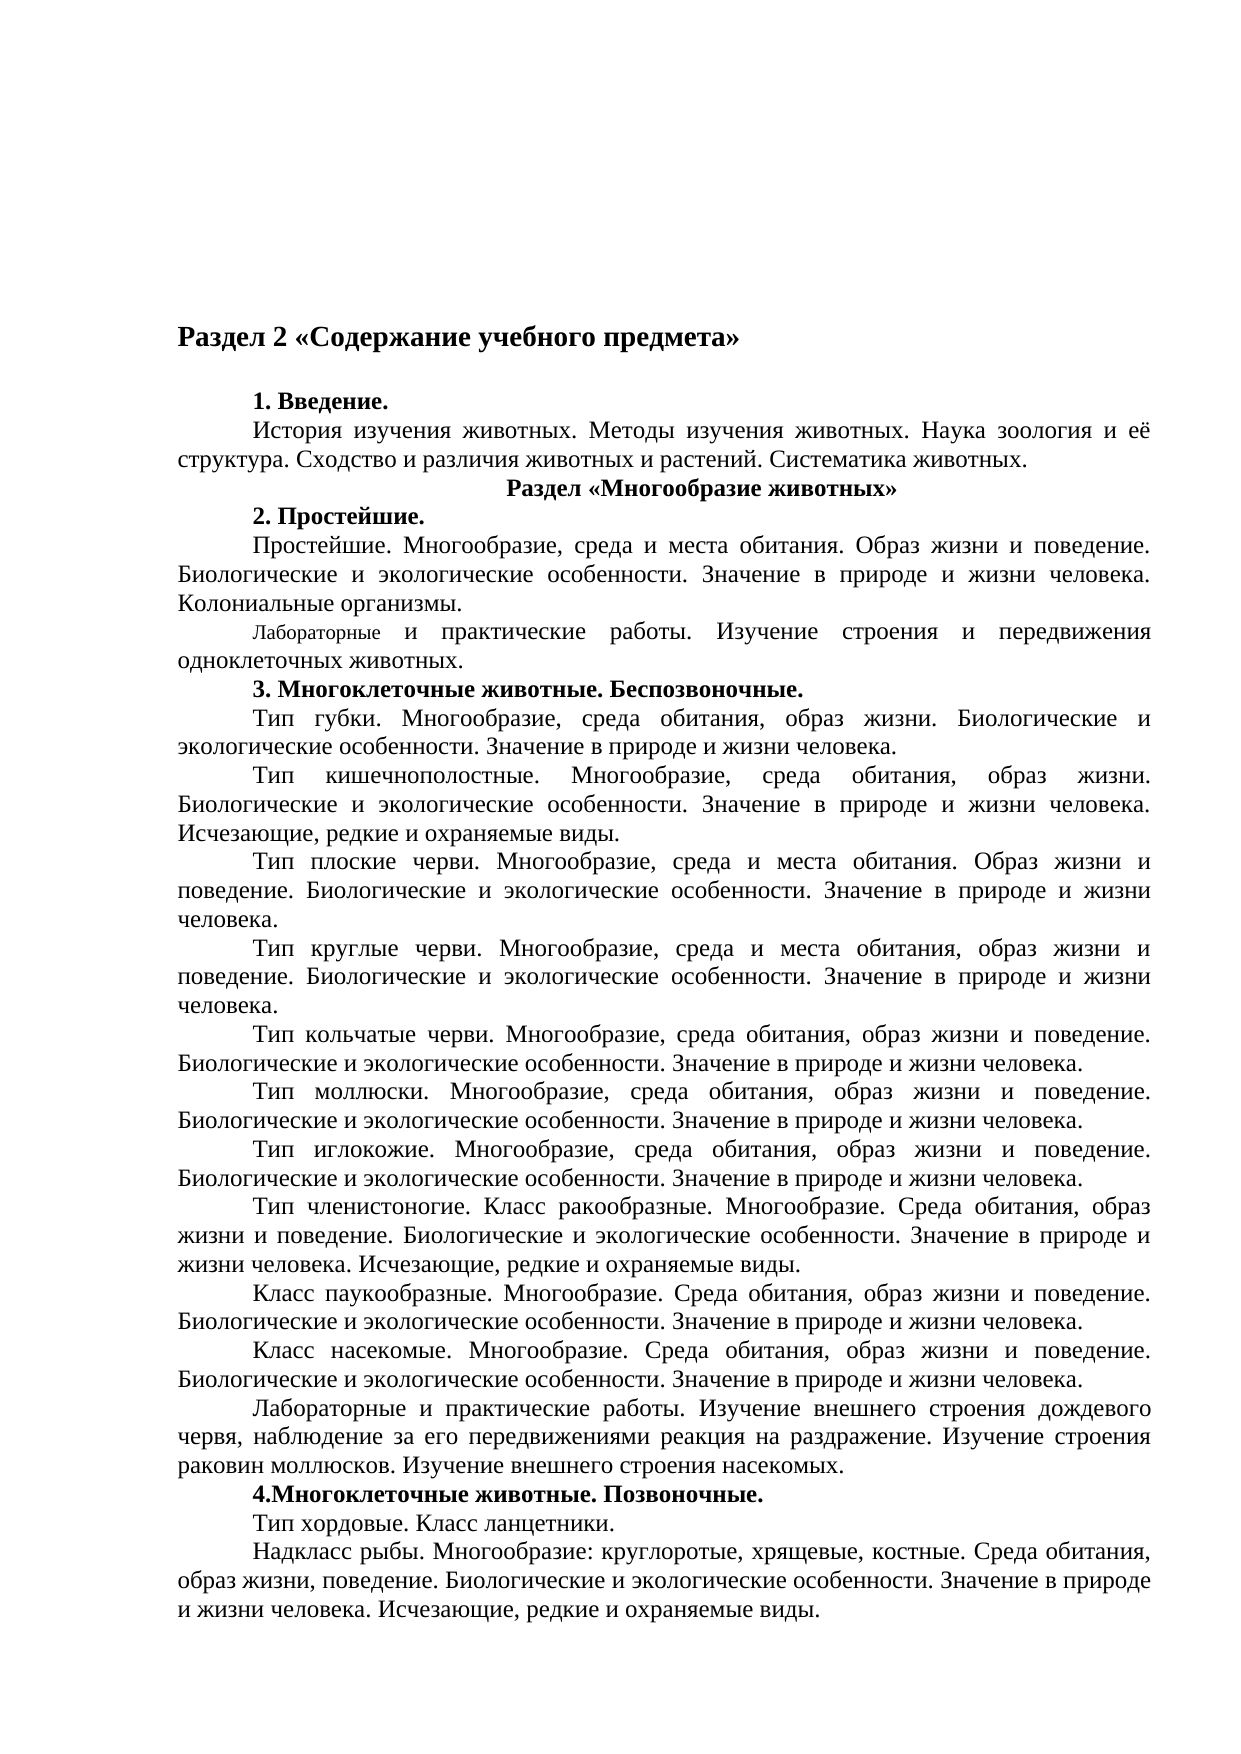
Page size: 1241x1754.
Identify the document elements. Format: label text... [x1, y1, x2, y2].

text Тип иглокожие. Многообразие, среда обитания, образ жизни и поведение. Биологические и экологические особенности. Значение в природе и жизни человека. [177, 1134, 1152, 1191]
text Тип моллюски. Многообразие, среда обитания, образ жизни и поведение. Биологические и экологические особенности. Значение в природе и жизни человека. [177, 1076, 1152, 1134]
text Лабораторные и практические работы. Изучение внешнего строения дождевого червя, наблюдение за его передвижениями реакция на раздражение. Изучение строения раковин моллюсков. Изучение внешнего строения насекомых. [177, 1393, 1152, 1479]
text Тип губки. Многообразие, среда обитания, образ жизни. Биологические и экологические особенности. Значение в природе и жизни человека. [177, 703, 1152, 760]
text Простейшие. Многообразие, среда и места обитания. Образ жизни и поведение. Биологические и экологические особенности. Значение в природе и жизни человека. Колониальные организмы. [177, 530, 1152, 616]
text 1. Введение. [177, 386, 1152, 415]
text 2. Простейшие. [177, 501, 1152, 530]
text Надкласс рыбы. Многообразие: круглоротые, хрящевые, костные. Среда обитания, образ жизни, поведение. Биологические и экологические особенности. Значение в природе и жизни человека. Исчезающие, редкие и охраняемые виды. [177, 1536, 1152, 1623]
text 3. Многоклеточные животные. Беспозвоночные. [177, 674, 1152, 703]
text Раздел «Многообразие животных» [177, 473, 1152, 501]
text Раздел 2 «Содержание учебного предмета» [177, 319, 1152, 353]
text Тип хордовые. Класс ланцетники. [177, 1508, 1152, 1536]
text 4.Многоклеточные животные. Позвоночные. [177, 1479, 1152, 1508]
text Тип плоские черви. Многообразие, среда и места обитания. Образ жизни и поведение. Биологические и экологические особенности. Значение в природе и жизни человека. [177, 846, 1152, 933]
text Класс насекомые. Многообразие. Среда обитания, образ жизни и поведение. Биологические и экологические особенности. Значение в природе и жизни человека. [177, 1335, 1152, 1393]
text История изучения животных. Методы изучения животных. Наука зоология и её структура. Сходство и различия животных и растений. Систематика животных. [177, 415, 1152, 473]
text Тип круглые черви. Многообразие, среда и места обитания, образ жизни и поведение. Биологические и экологические особенности. Значение в природе и жизни человека. [177, 933, 1152, 1019]
text Класс паукообразные. Многообразие. Среда обитания, образ жизни и поведение. Биологические и экологические особенности. Значение в природе и жизни человека. [177, 1278, 1152, 1335]
text Тип кольчатые черви. Многообразие, среда обитания, образ жизни и поведение. Биологические и экологические особенности. Значение в природе и жизни человека. [177, 1019, 1152, 1076]
text Тип кишечнополостные. Многообразие, среда обитания, образ жизни. Биологические и экологические особенности. Значение в природе и жизни человека. Исчезающие, редкие и охраняемые виды. [177, 760, 1152, 846]
text Лабораторные и практические работы. Изучение строения и передвижения одноклеточных животных. [177, 616, 1152, 674]
text Тип членистоногие. Класс ракообразные. Многообразие. Среда обитания, образ жизни и поведение. Биологические и экологические особенности. Значение в природе и жизни человека. Исчезающие, редкие и охраняемые виды. [177, 1191, 1152, 1278]
